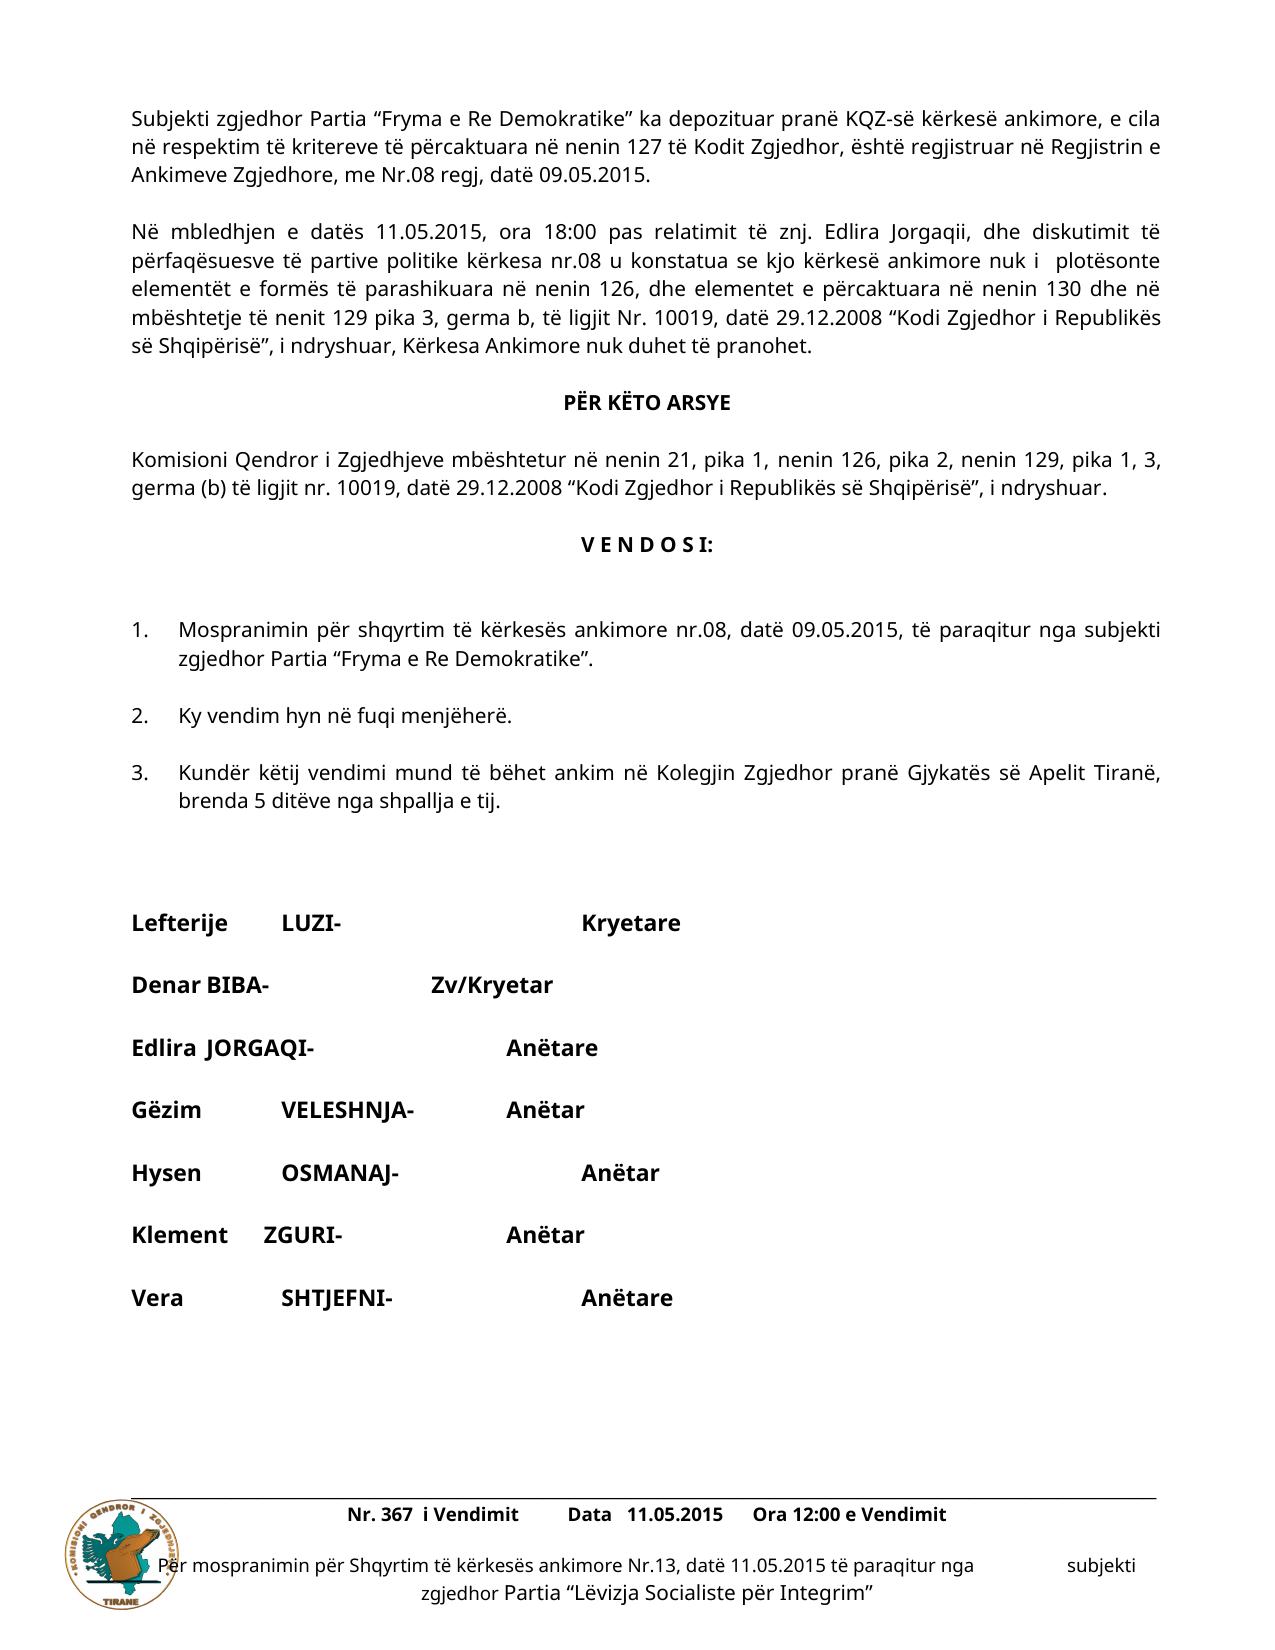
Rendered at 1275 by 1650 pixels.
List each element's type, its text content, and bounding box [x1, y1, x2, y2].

text Lefterije LUZI- Kryetare [131, 907, 1162, 938]
text Denar BIBA- Zv/Kryetar [131, 969, 1162, 1001]
text Klement ZGURI- Anëtar [131, 1219, 1162, 1251]
text Vera SHTJEFNI- Anëtare [131, 1282, 1162, 1313]
text V E N D O S I: [131, 530, 1162, 559]
text Edlira JORGAQI- Anëtare [131, 1032, 1162, 1063]
text Gëzim VELESHNJA- Anëtar [131, 1094, 1162, 1126]
list Mospranimin për shqyrtim të kërkesës ankimore nr.08, datë 09.05.2015, të paraqitur nga subjekti zgjedhor Partia “Fryma e Re Demokratike”. [131, 616, 1162, 672]
picture [59, 1494, 182, 1612]
text Në mbledhjen e datës 11.05.2015, ora 18:00 pas relatimit të znj. Edlira Jorgaqii, dhe diskutimit të përfaqësuesve të partive politike kërkesa nr.08 u konstatua se kjo kërkesë ankimore nuk i plotësonte elementët e formës të parashikuara në nenin 126, dhe elementet e përcaktuara në nenin 130 dhe në mbështetje të nenit 129 pika 3, germa b, të ligjit Nr. 10019, datë 29.12.2008 “Kodi Zgjedhor i Republikës së Shqipërisë”, i ndryshuar, Kërkesa Ankimore nuk duhet të pranohet. [131, 217, 1162, 360]
text Subjekti zgjedhor Partia “Fryma e Re Demokratike” ka depozituar pranë KQZ-së kërkesë ankimore, e cila në respektim të kritereve të përcaktuara në nenin 127 të Kodit Zgjedhor, është regjistruar në Regjistrin e Ankimeve Zgjedhore, me Nr.08 regj, datë 09.05.2015. [131, 104, 1162, 189]
list Kundër këtij vendimi mund të bëhet ankim në Kolegjin Zgjedhor pranë Gjykatës së Apelit Tiranë, brenda 5 ditëve nga shpallja e tij. [131, 758, 1162, 815]
list Ky vendim hyn në fuqi menjëherë. [131, 701, 1162, 729]
text PËR KËTO ARSYE [131, 388, 1162, 417]
text Hysen OSMANAJ- Anëtar [131, 1157, 1162, 1188]
text Komisioni Qendror i Zgjedhjeve mbështetur në nenin 21, pika 1, nenin 126, pika 2, nenin 129, pika 1, 3, germa (b) të ligjit nr. 10019, datë 29.12.2008 “Kodi Zgjedhor i Republikës së Shqipërisë”, i ndryshuar. [131, 445, 1162, 502]
